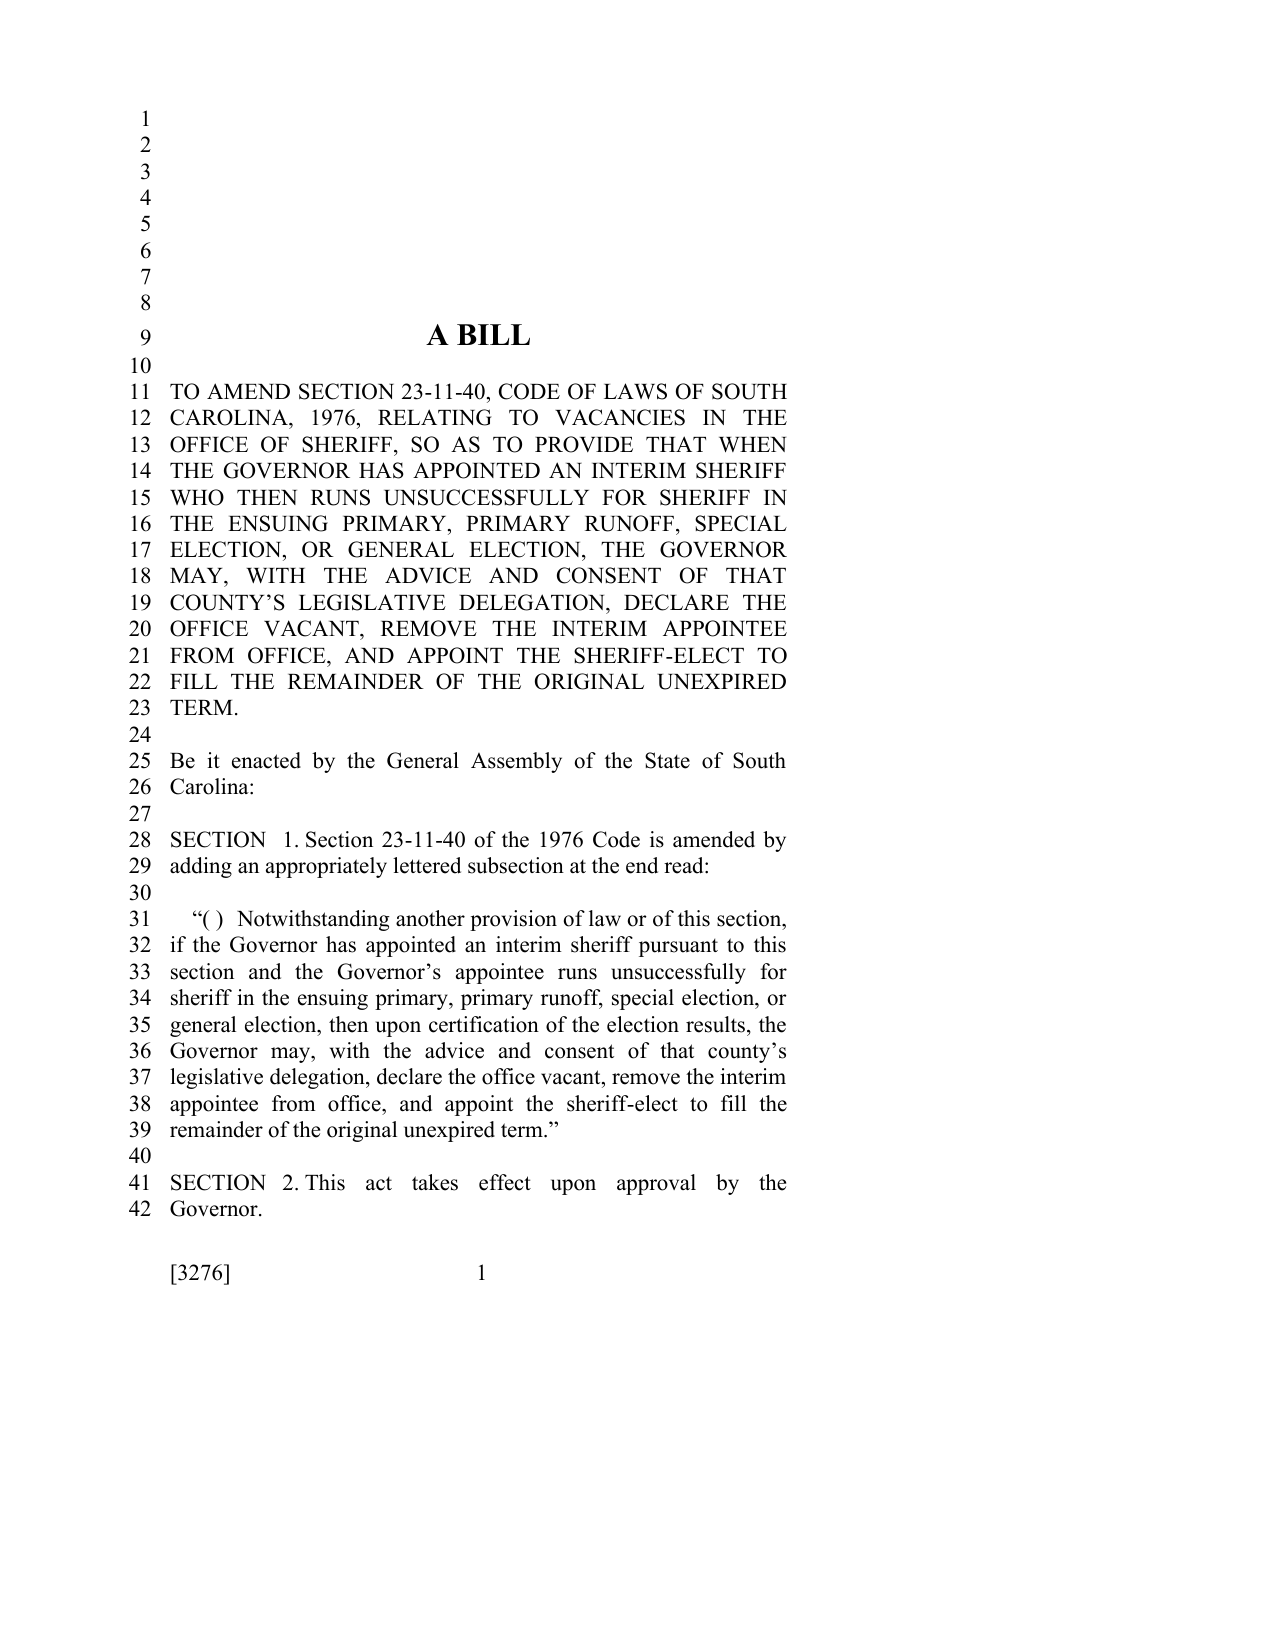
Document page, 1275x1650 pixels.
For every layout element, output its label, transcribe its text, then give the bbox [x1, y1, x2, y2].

text TO AMEND SECTION 23-11-40, CODE OF LAWS OF SOUTH CAROLINA, 1976, RELATING TO VACANCIES IN THE OFFICE OF SHERIFF, SO AS TO PROVIDE THAT WHEN THE GOVERNOR HAS APPOINTED AN INTERIM SHERIFF WHO THEN RUNS UNSUCCESSFULLY FOR SHERIFF IN THE ENSUING PRIMARY, PRIMARY RUNOFF, SPECIAL ELECTION, OR GENERAL ELECTION, THE GOVERNOR MAY, WITH THE ADVICE AND CONSENT OF THAT COUNTY’S LEGISLATIVE DELEGATION, DECLARE THE OFFICE VACANT, REMOVE THE INTERIM APPOINTEE FROM OFFICE, AND APPOINT THE SHERIFF-ELECT TO FILL THE REMAINDER OF THE ORIGINAL UNEXPIRED TERM. [169, 378, 787, 721]
text “( ) Notwithstanding another provision of law or of this section, if the Governor has appointed an interim sheriff pursuant to this section and the Governor’s appointee runs unsuccessfully for sheriff in the ensuing primary, primary runoff, special election, or general election, then upon certification of the election results, the Governor may, with the advice and consent of that county’s legislative delegation, declare the office vacant, remove the interim appointee from office, and appoint the sheriff-elect to fill the remainder of the original unexpired term.” [169, 905, 787, 1142]
text SECTION 1. Section 23-11-40 of the 1976 Code is amended by adding an appropriately lettered subsection at the end read: [169, 826, 787, 879]
text Be it enacted by the General Assembly of the State of South Carolina: [169, 747, 787, 800]
text SECTION 2. This act takes effect upon approval by the Governor. [169, 1169, 787, 1221]
text A BILL [169, 316, 787, 352]
